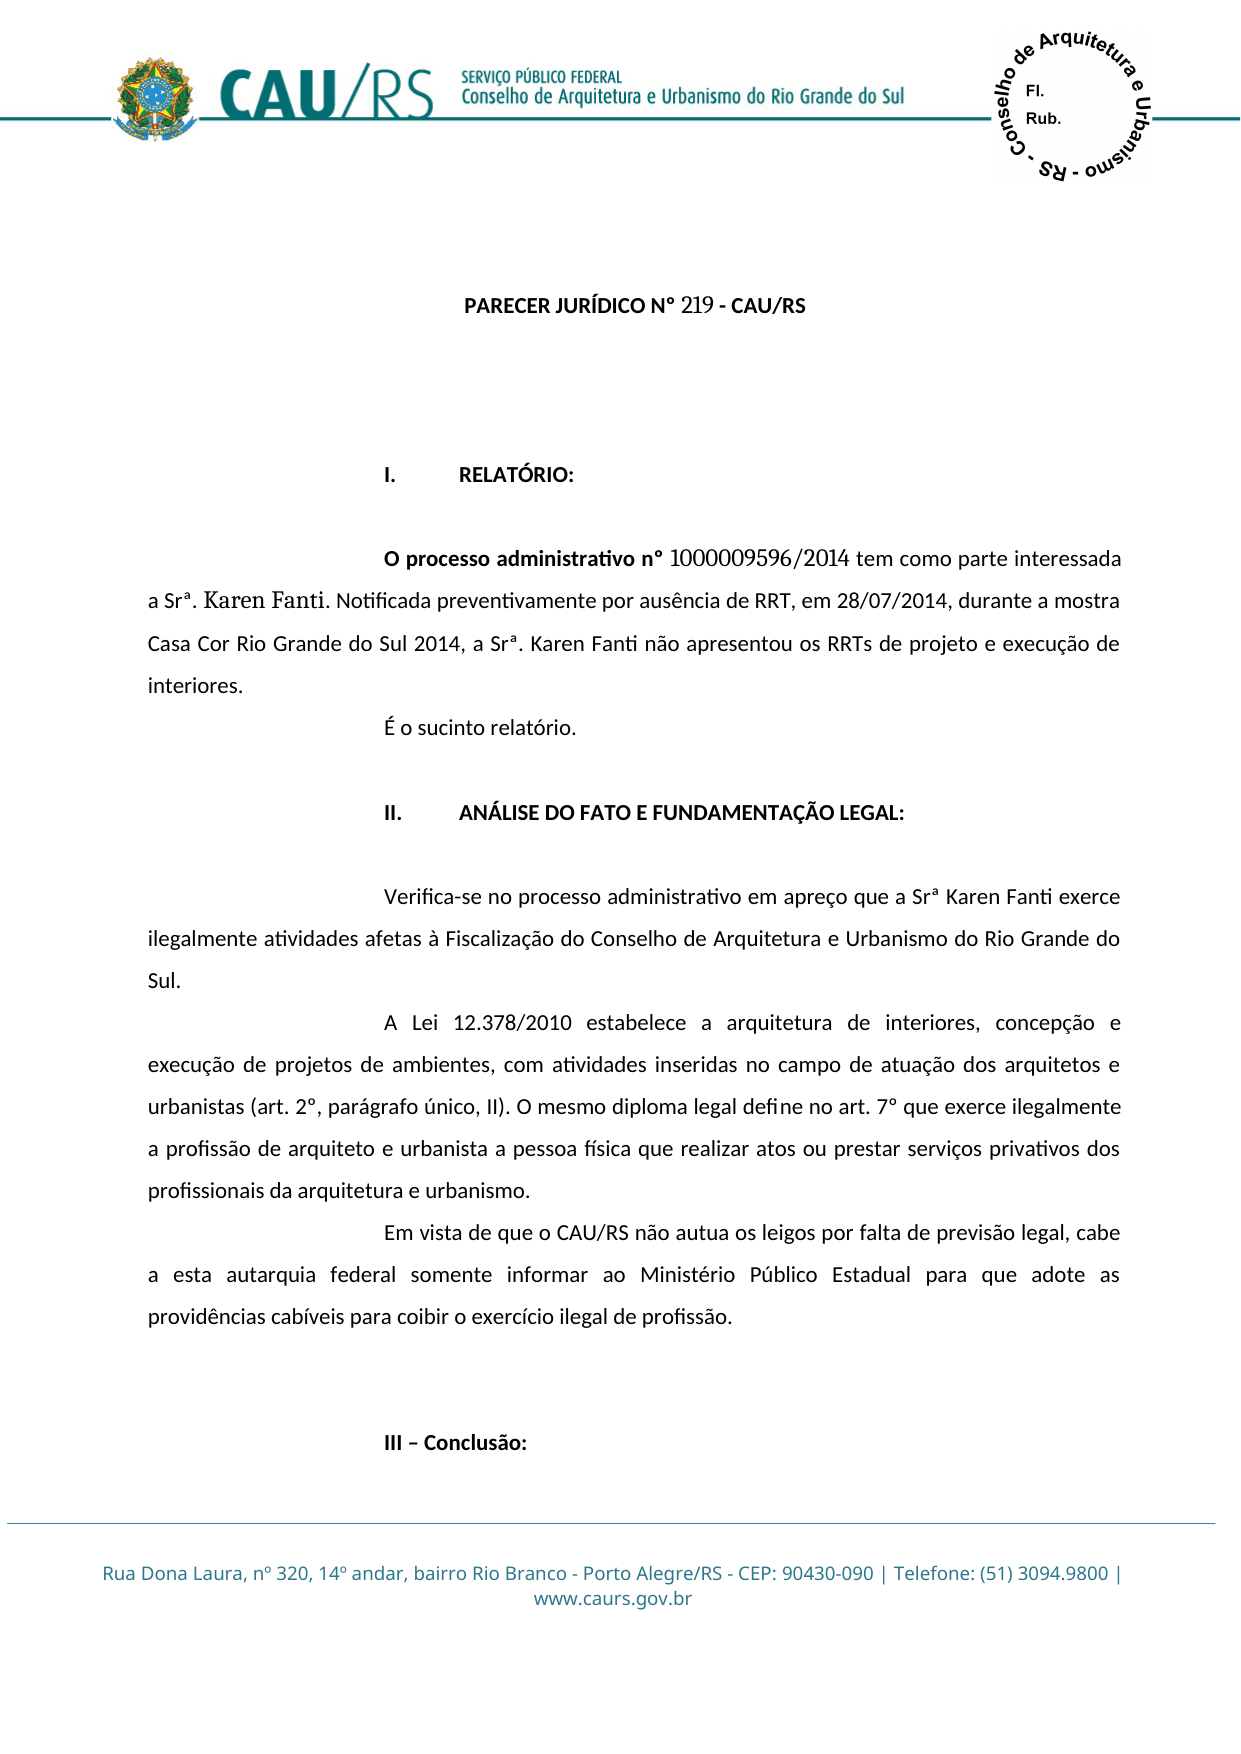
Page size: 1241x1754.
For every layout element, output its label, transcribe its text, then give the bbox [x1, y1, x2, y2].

text É o sucinto relatório. [148, 713, 1122, 741]
list ANÁLISE DO FATO E FUNDAMENTAÇÃO LEGAL: [384, 798, 1122, 826]
picture [0, 0, 1241, 183]
text III – Conclusão: [148, 1428, 1122, 1456]
text O processo administrativo nº tem como parte interessada a Srª. . Notificada preventivamente por ausência de RRT, em 28/07/2014, durante a mostra Casa Cor Rio Grande do Sul 2014, a Srª. Karen Fanti não apresentou os RRTs de projeto e execução de interiores. [148, 544, 1122, 699]
text A Lei 12.378/2010 estabelece a arquitetura de interiores, concepção e execução de projetos de ambientes, com atividades inseridas no campo de atuação dos arquitetos e urbanistas (art. 2º, parágrafo único, II). O mesmo diploma legal define no art. 7º que exerce ilegalmente a profissão de arquiteto e urbanista a pessoa física que realizar atos ou prestar serviços privativos dos profissionais da arquitetura e urbanismo. [148, 1008, 1122, 1204]
list RELATÓRIO: [384, 460, 1122, 488]
text PARECER JURÍDICO Nº - CAU/RS [148, 291, 1122, 319]
text Verifica-se no processo administrativo em apreço que a Srª Karen Fanti exerce ilegalmente atividades afetas à Fiscalização do Conselho de Arquitetura e Urbanismo do Rio Grande do Sul. [148, 882, 1122, 994]
text Em vista de que o CAU/RS não autua os leigos por falta de previsão legal, cabe a esta autarquia federal somente informar ao Ministério Público Estadual para que adote as providências cabíveis para coibir o exercício ilegal de profissão. [148, 1218, 1122, 1330]
